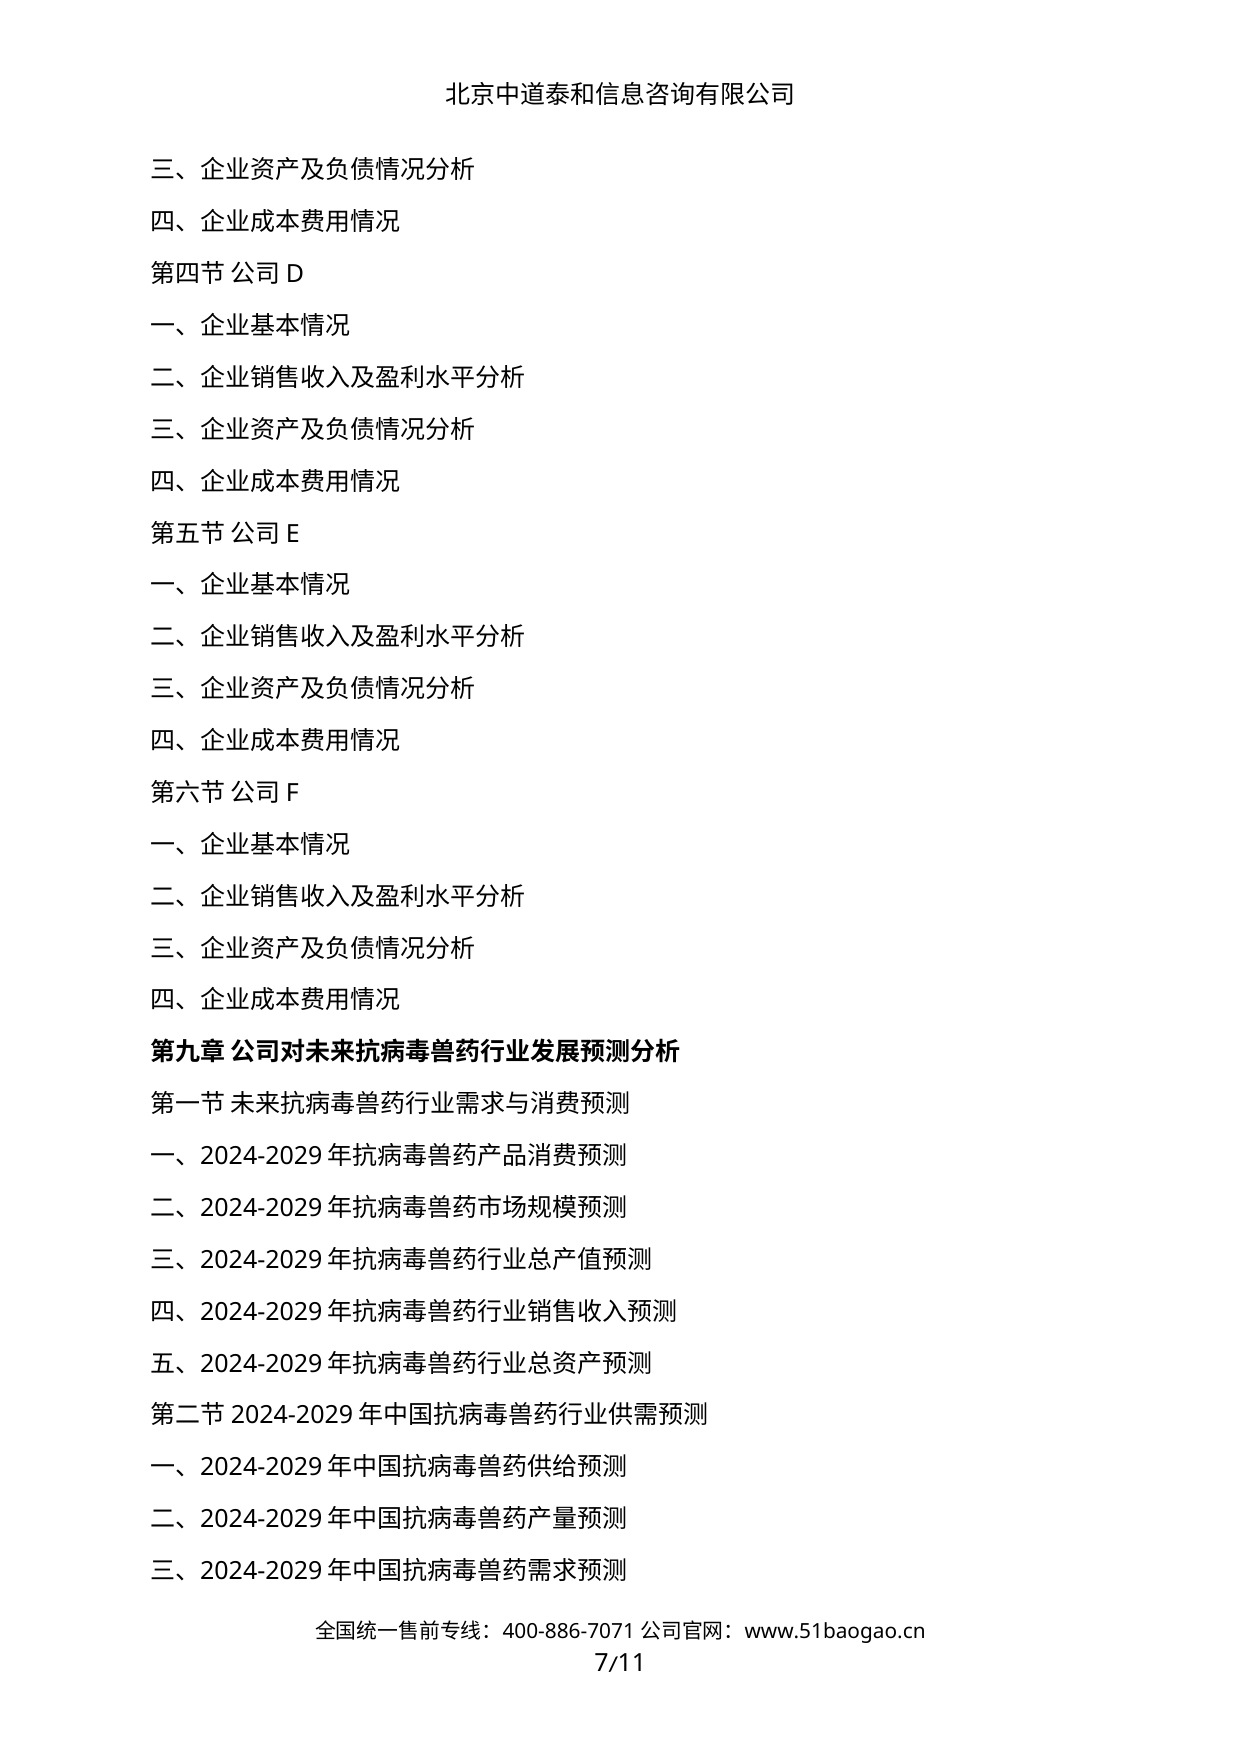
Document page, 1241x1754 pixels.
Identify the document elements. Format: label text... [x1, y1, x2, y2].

text 一、企业基本情况 [150, 565, 1090, 601]
text 四、企业成本费用情况 [150, 461, 1090, 497]
text 三、企业资产及负债情况分析 [150, 409, 1090, 446]
text 二、2024-2029年中国抗病毒兽药产量预测 [150, 1499, 1090, 1535]
text 第四节 公司D [150, 254, 1090, 290]
text 二、2024-2029年抗病毒兽药市场规模预测 [150, 1187, 1090, 1224]
text 四、企业成本费用情况 [150, 980, 1090, 1016]
text 第二节 2024-2029年中国抗病毒兽药行业供需预测 [150, 1395, 1090, 1431]
text 第九章 公司对未来抗病毒兽药行业发展预测分析 [150, 1032, 1090, 1068]
text 第五节 公司E [150, 513, 1090, 549]
text 三、企业资产及负债情况分析 [150, 150, 1090, 186]
text 四、企业成本费用情况 [150, 721, 1090, 757]
text 五、2024-2029年抗病毒兽药行业总资产预测 [150, 1343, 1090, 1379]
text 一、2024-2029年中国抗病毒兽药供给预测 [150, 1447, 1090, 1483]
text 三、企业资产及负债情况分析 [150, 928, 1090, 964]
text 二、企业销售收入及盈利水平分析 [150, 617, 1090, 653]
text 一、2024-2029年抗病毒兽药产品消费预测 [150, 1136, 1090, 1172]
text 四、2024-2029年抗病毒兽药行业销售收入预测 [150, 1291, 1090, 1327]
text 二、企业销售收入及盈利水平分析 [150, 357, 1090, 394]
text 一、企业基本情况 [150, 824, 1090, 861]
text 第六节 公司F [150, 772, 1090, 809]
text 三、企业资产及负债情况分析 [150, 669, 1090, 705]
text 第一节 未来抗病毒兽药行业需求与消费预测 [150, 1084, 1090, 1120]
text 三、2024-2029年中国抗病毒兽药需求预测 [150, 1551, 1090, 1587]
text 一、企业基本情况 [150, 306, 1090, 342]
text 二、企业销售收入及盈利水平分析 [150, 876, 1090, 912]
text 三、2024-2029年抗病毒兽药行业总产值预测 [150, 1239, 1090, 1276]
text 四、企业成本费用情况 [150, 202, 1090, 238]
